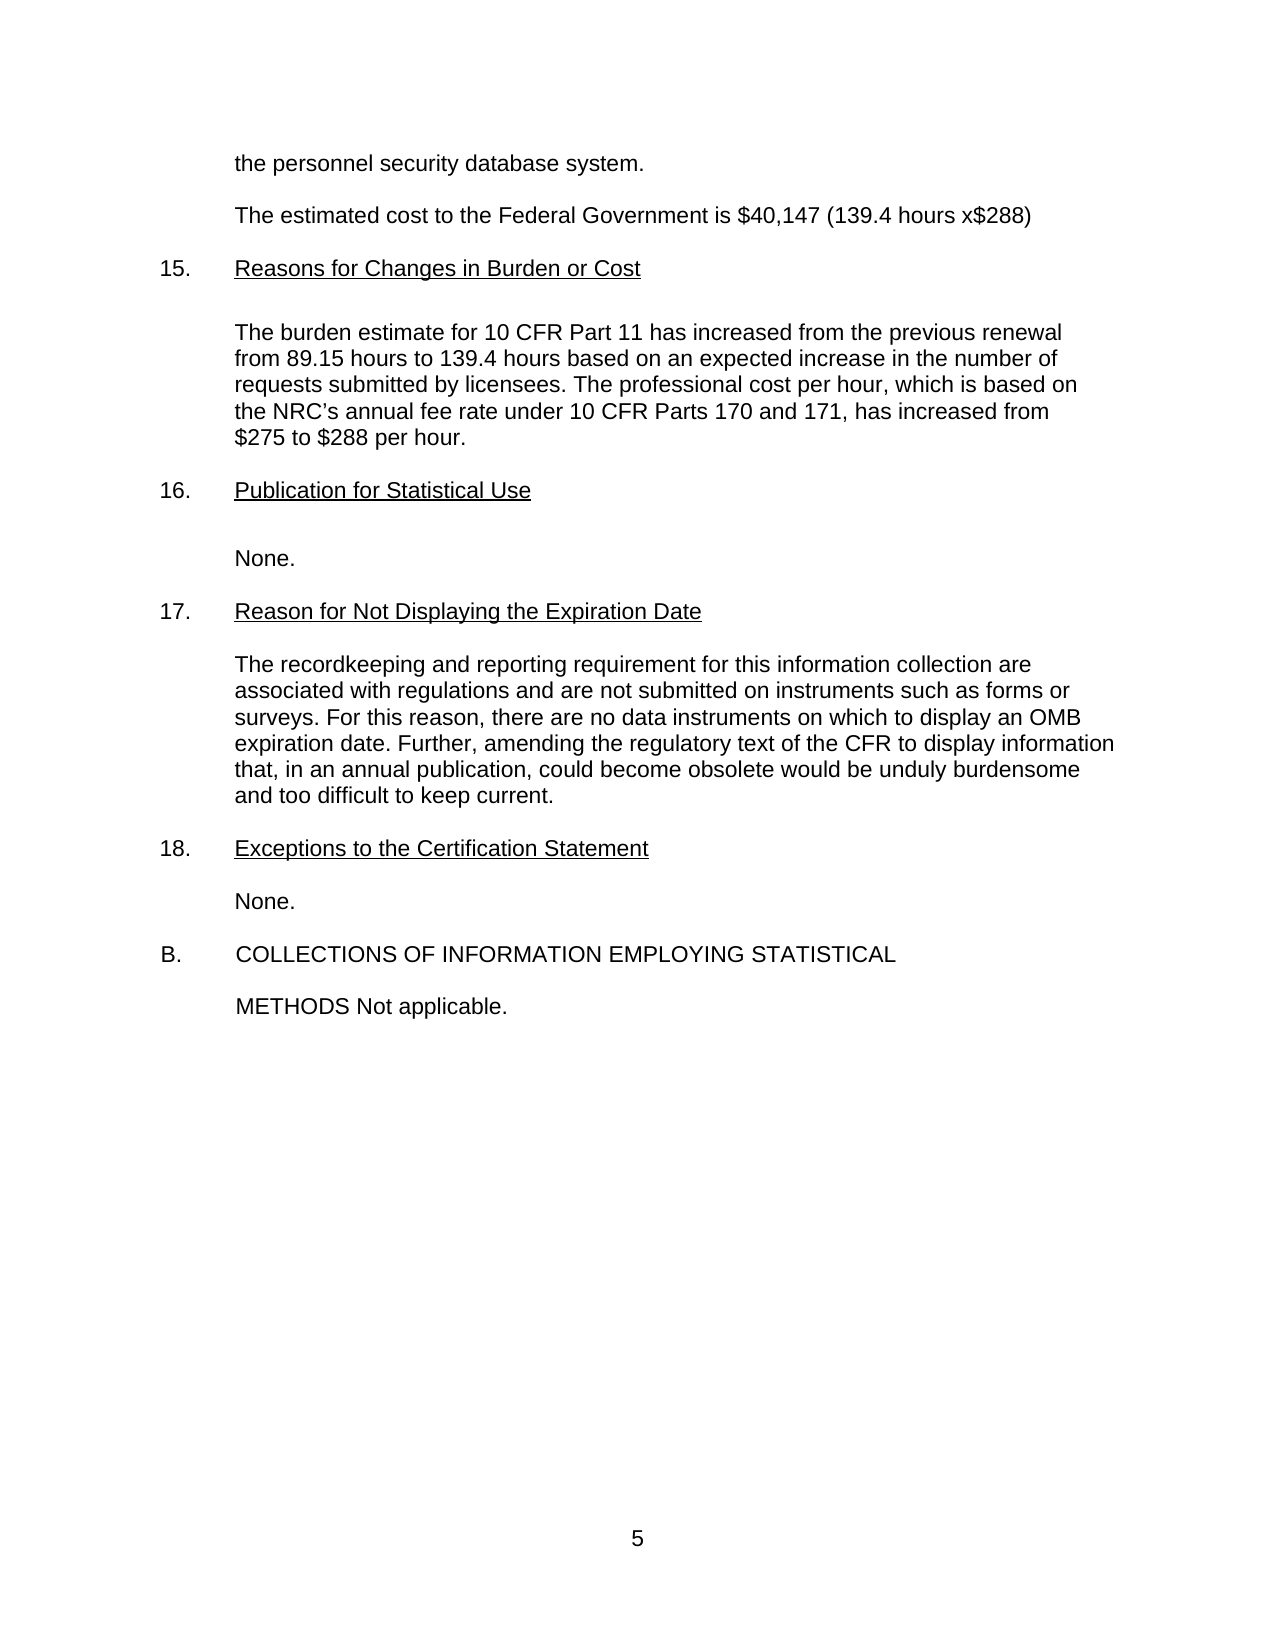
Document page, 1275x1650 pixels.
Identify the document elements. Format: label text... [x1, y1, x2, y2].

list Reasons for Changes in Burden or Cost [159, 255, 1125, 282]
list None. [234, 888, 1119, 914]
list Publication for Statistical Use [159, 477, 1125, 503]
text The estimated cost to the Federal Government is $40,147 (139.4 hours x$288) [234, 203, 1125, 229]
list COLLECTIONS OF INFORMATION EMPLOYING STATISTICAL METHODS Not applicable. [160, 941, 1001, 1020]
list Exceptions to the Certification Statement [159, 835, 1119, 862]
text None. [234, 545, 1125, 572]
list Reason for Not Displaying the Expiration Date [159, 598, 1119, 624]
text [234, 150, 1108, 176]
text The burden estimate for 10 CFR Part 11 has increased from the previous renewal from 89.15 hours to 139.4 hours based on an expected increase in the number of requests submitted by licensees. The professional cost per hour, which is based on the NRC’s annual fee rate under 10 CFR Parts 170 and 171, has increased from $275 to $288 per hour. [234, 319, 1105, 450]
list The recordkeeping and reporting requirement for this information collection are associated with regulations and are not submitted on instruments such as forms or surveys. For this reason, there are no data instruments on which to display an OMB expiration date. Further, amending the regulatory text of the CFR to display information that, in an annual publication, could become obsolete would be unduly burdensome and too difficult to keep current. [234, 651, 1119, 809]
